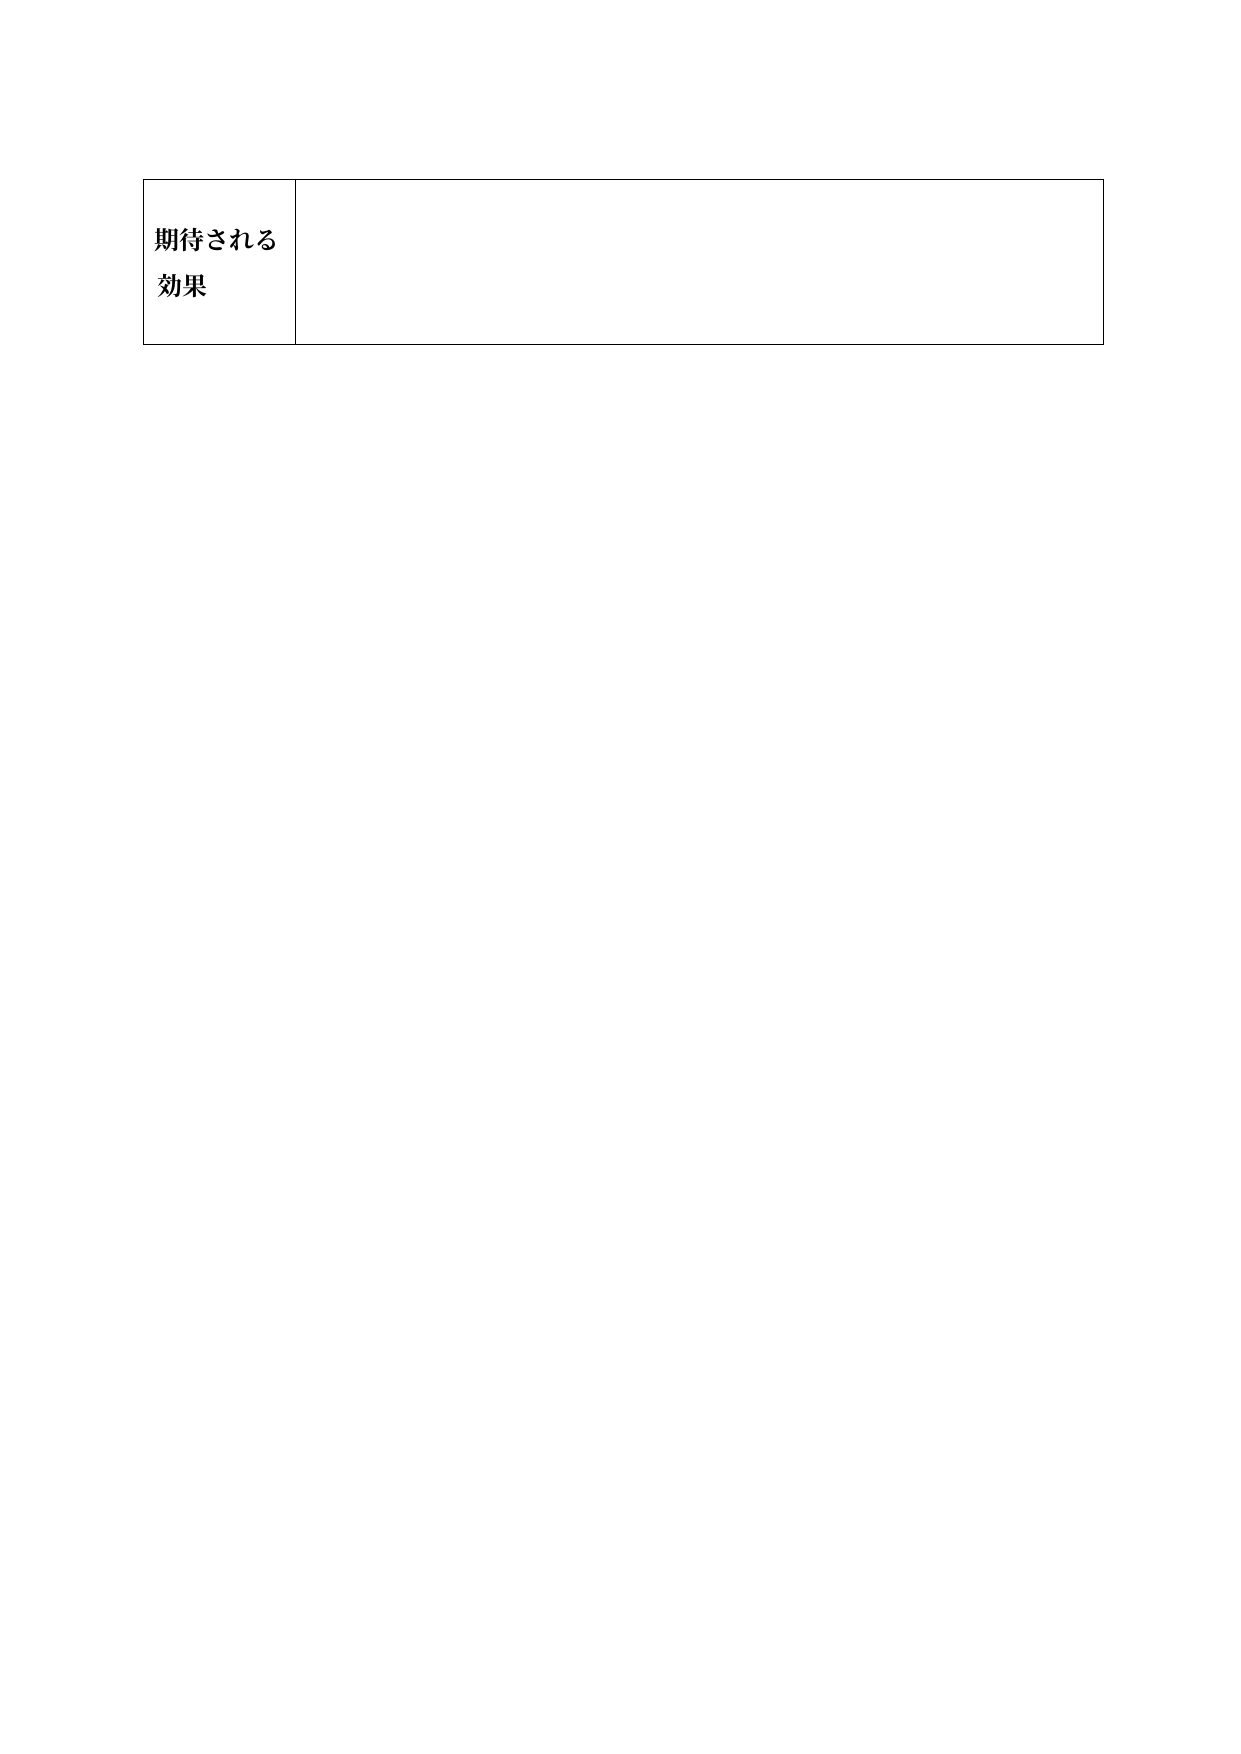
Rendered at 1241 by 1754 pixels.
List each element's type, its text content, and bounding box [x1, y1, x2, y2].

table_cell [296, 180, 1103, 344]
table_cell 期待される効果 [144, 180, 295, 344]
